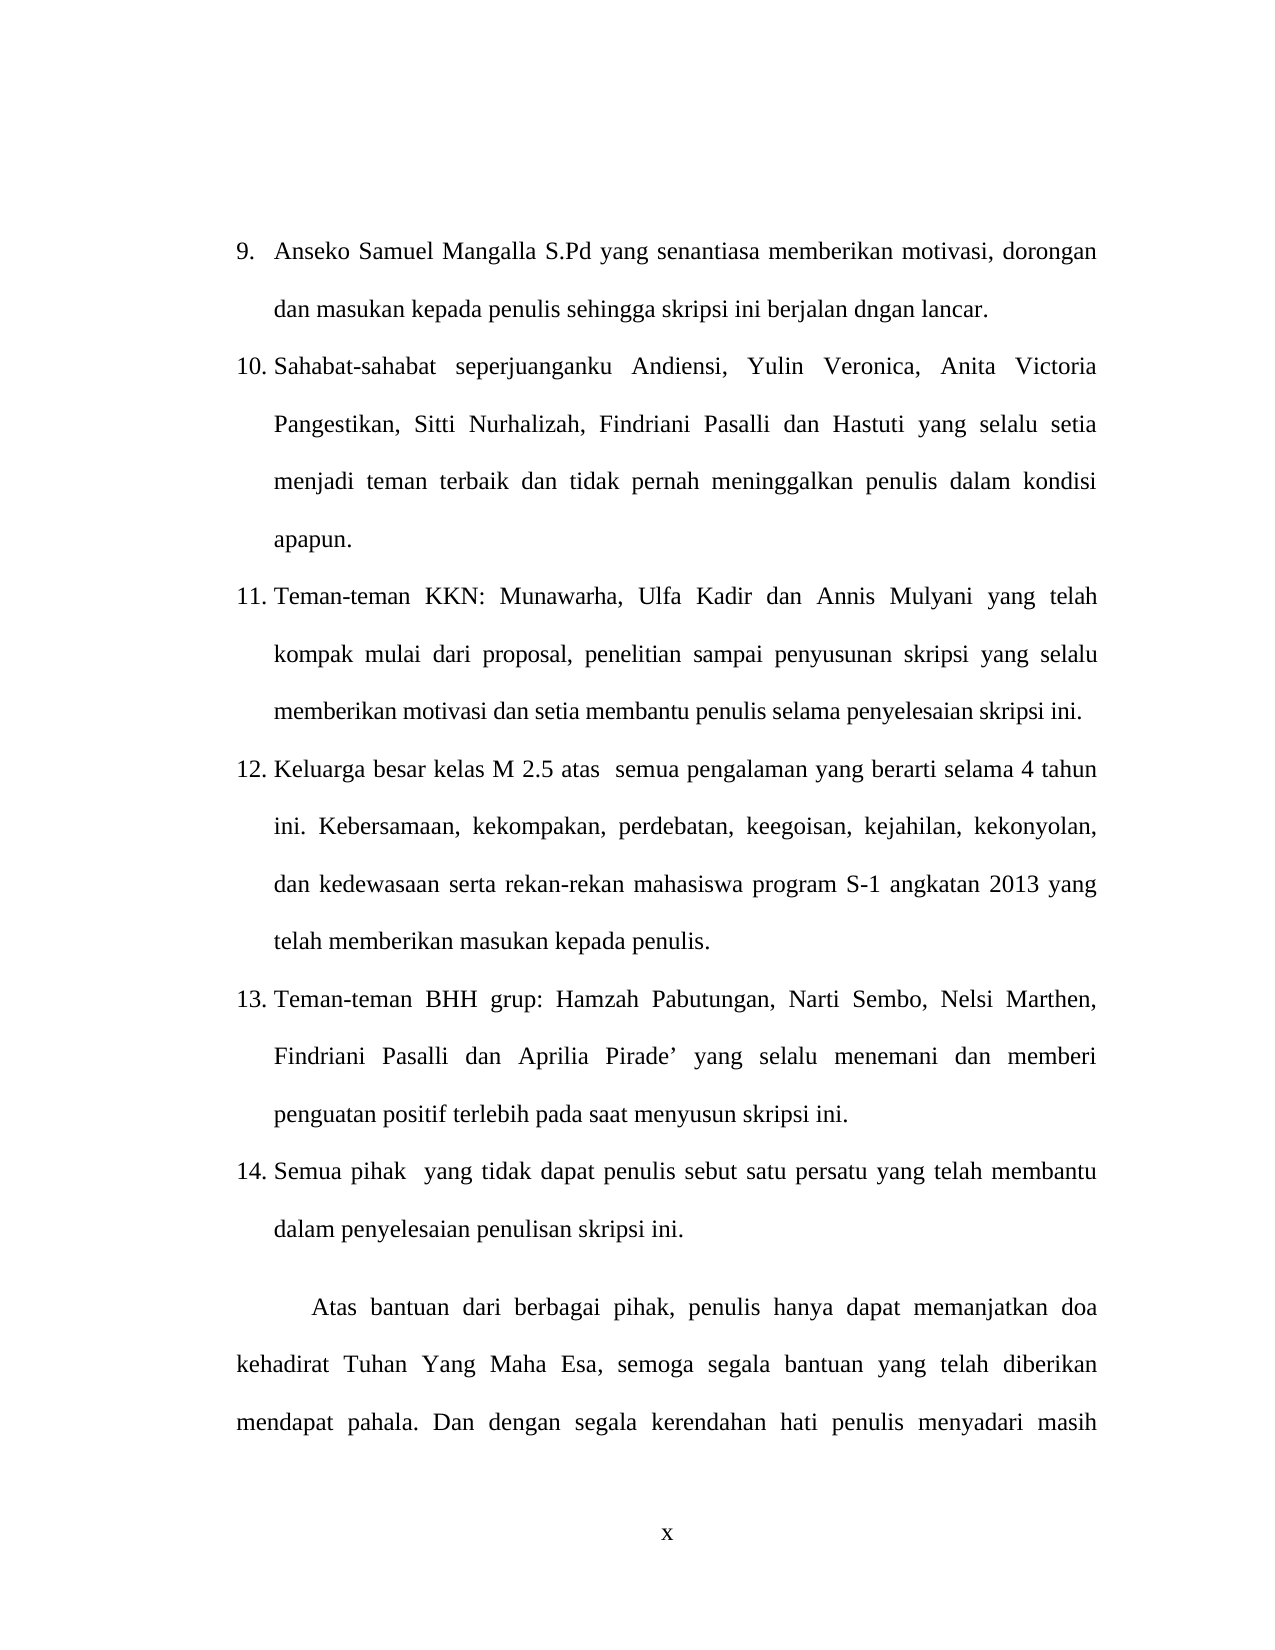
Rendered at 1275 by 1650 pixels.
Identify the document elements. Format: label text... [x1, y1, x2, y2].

list Anseko Samuel Mangalla S.Pd yang senantiasa memberikan motivasi, dorongan dan masukan kepada penulis sehingga skripsi ini berjalan dngan lancar. [236, 236, 1098, 322]
list Teman-teman KKN: Munawarha, Ulfa Kadir dan Annis Mulyani yang telah kompak mulai dari proposal, penelitian sampai penyusunan skripsi yang selalu memberikan motivasi dan setia membantu penulis selama penyelesaian skripsi ini. [236, 581, 1098, 725]
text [236, 1292, 1098, 1436]
list Teman-teman BHH grup: Hamzah Pabutungan, Narti Sembo, Nelsi Marthen, Findriani Pasalli dan Aprilia Pirade’ yang selalu menemani dan memberi penguatan positif terlebih pada saat menyusun skripsi ini. [236, 984, 1098, 1127]
list Sahabat-sahabat seperjuanganku Andiensi, Yulin Veronica, Anita Victoria Pangestikan, Sitti Nurhalizah, Findriani Pasalli dan Hastuti yang selalu setia menjadi teman terbaik dan tidak pernah meninggalkan penulis dalam kondisi apapun. [236, 351, 1098, 552]
list Keluarga besar kelas M 2.5 atas semua pengalaman yang berarti selama 4 tahun ini. Kebersamaan, kekompakan, perdebatan, keegoisan, kejahilan, kekonyolan, dan kedewasaan serta rekan-rekan mahasiswa program S-1 angkatan 2013 yang telah memberikan masukan kepada penulis. [236, 754, 1098, 955]
list Semua pihak yang tidak dapat penulis sebut satu persatu yang telah membantu dalam penyelesaian penulisan skripsi ini. [236, 1156, 1098, 1242]
